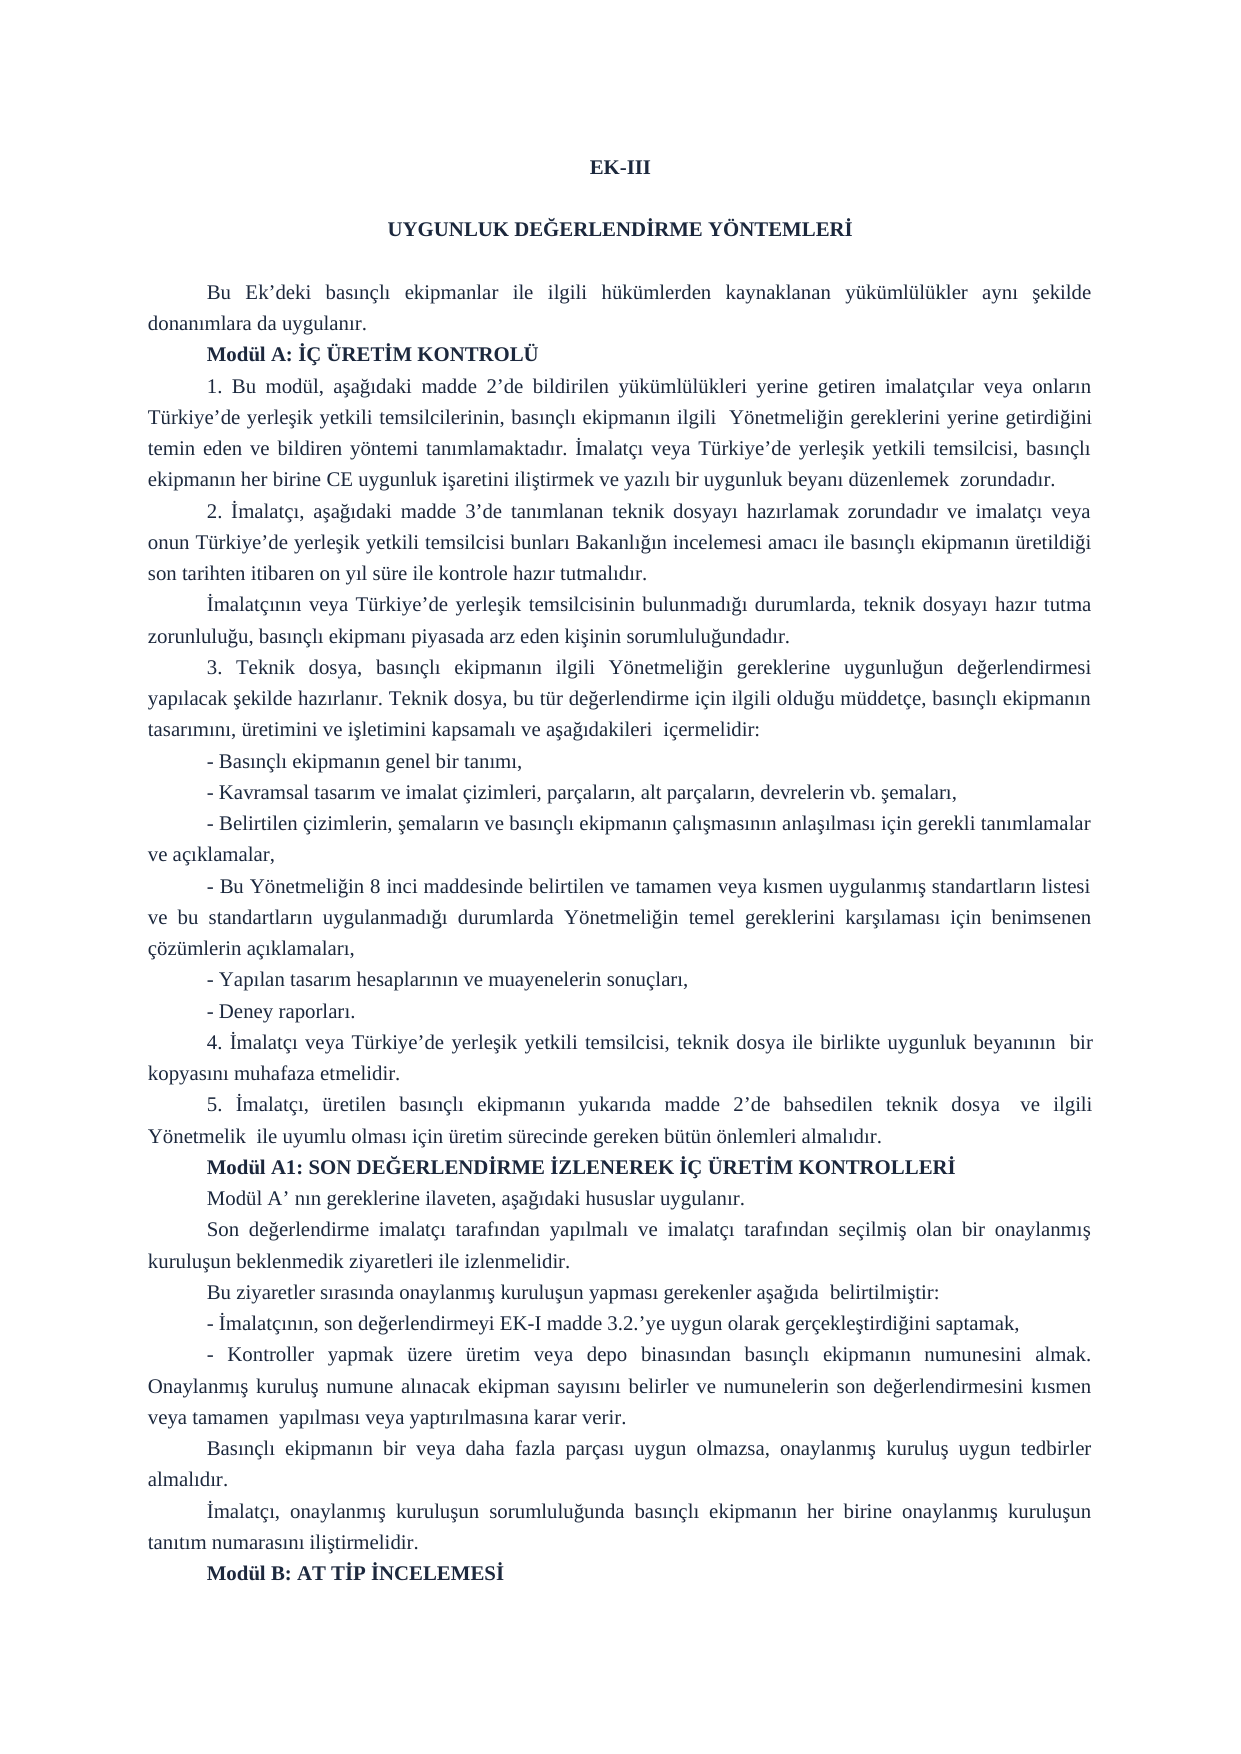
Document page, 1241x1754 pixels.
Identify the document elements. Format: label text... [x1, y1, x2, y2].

text 3. Teknik dosya, basınçlı ekipmanın ilgili Yönetmeliğin gereklerine uygunluğun değerlendirmesi yapılacak şekilde hazırlanır. Teknik dosya, bu tür değerlendirme için ilgili olduğu müddetçe, basınçlı ekipmanın tasarımını, üretimini ve işletimini kapsamalı ve aşağıdakileri içermelidir: [148, 648, 1093, 741]
text Bu ziyaretler sırasında onaylanmış kuruluşun yapması gerekenler aşağıda belirtilmiştir: [148, 1273, 1093, 1304]
text - Kontroller yapmak üzere üretim veya depo binasından basınçlı ekipmanın numunesini almak. Onaylanmış kuruluş numune alınacak ekipman sayısını belirler ve numunelerin son değerlendirmesini kısmen veya tamamen yapılması veya yaptırılmasına karar verir. [148, 1335, 1093, 1429]
text Modül B: AT TİP İNCELEMESİ [148, 1554, 1093, 1585]
text EK-III [148, 148, 1093, 179]
text - Bu Yönetmeliğin 8 inci maddesinde belirtilen ve tamamen veya kısmen uygulanmış standartların listesi ve bu standartların uygulanmadığı durumlarda Yönetmeliğin temel gereklerini karşılaması için benimsenen çözümlerin açıklamaları, [148, 866, 1093, 960]
text - Kavramsal tasarım ve imalat çizimleri, parçaların, alt parçaların, devrelerin vb. şemaları, [148, 773, 1093, 804]
text 2. İmalatçı, aşağıdaki madde 3’de tanımlanan teknik dosyayı hazırlamak zorundadır ve imalatçı veya onun Türkiye’de yerleşik yetkili temsilcisi bunları Bakanlığın incelemesi amacı ile basınçlı ekipmanın üretildiği son tarihten itibaren on yıl süre ile kontrole hazır tutmalıdır. [148, 491, 1093, 585]
text 4. İmalatçı veya Türkiye’de yerleşik yetkili temsilcisi, teknik dosya ile birlikte uygunluk beyanının bir kopyasını muhafaza etmelidir. [148, 1023, 1093, 1085]
text Bu Ek’deki basınçlı ekipmanlar ile ilgili hükümlerden kaynaklanan yükümlülükler aynı şekilde donanımlara da uygulanır. [148, 273, 1093, 335]
text - Belirtilen çizimlerin, şemaların ve basınçlı ekipmanın çalışmasının anlaşılması için gerekli tanımlamalar ve açıklamalar, [148, 804, 1093, 866]
text Modül A’ nın gereklerine ilaveten, aşağıdaki hususlar uygulanır. [148, 1179, 1093, 1210]
text 5. İmalatçı, üretilen basınçlı ekipmanın yukarıda madde 2’de bahsedilen teknik dosya ve ilgili Yönetmelik ile uyumlu olması için üretim sürecinde gereken bütün önlemleri almalıdır. [148, 1085, 1093, 1148]
text 1. Bu modül, aşağıdaki madde 2’de bildirilen yükümlülükleri yerine getiren imalatçılar veya onların Türkiye’de yerleşik yetkili temsilcilerinin, basınçlı ekipmanın ilgili Yönetmeliğin gereklerini yerine getirdiğini temin eden ve bildiren yöntemi tanımlamaktadır. İmalatçı veya Türkiye’de yerleşik yetkili temsilcisi, basınçlı ekipmanın her birine CE uygunluk işaretini iliştirmek ve yazılı bir uygunluk beyanı düzenlemek zorundadır. [148, 366, 1093, 491]
text UYGUNLUK DEĞERLENDİRME YÖNTEMLERİ [148, 210, 1093, 241]
text - Yapılan tasarım hesaplarının ve muayenelerin sonuçları, [148, 960, 1093, 991]
text İmalatçı, onaylanmış kuruluşun sorumluluğunda basınçlı ekipmanın her birine onaylanmış kuruluşun tanıtım numarasını iliştirmelidir. [148, 1491, 1093, 1554]
text Son değerlendirme imalatçı tarafından yapılmalı ve imalatçı tarafından seçilmiş olan bir onaylanmış kuruluşun beklenmedik ziyaretleri ile izlenmelidir. [148, 1210, 1093, 1273]
text İmalatçının veya Türkiye’de yerleşik temsilcisinin bulunmadığı durumlarda, teknik dosyayı hazır tutma zorunluluğu, basınçlı ekipmanı piyasada arz eden kişinin sorumluluğundadır. [148, 585, 1093, 648]
text - Basınçlı ekipmanın genel bir tanımı, [148, 741, 1093, 773]
text - Deney raporları. [148, 991, 1093, 1023]
text Basınçlı ekipmanın bir veya daha fazla parçası uygun olmazsa, onaylanmış kuruluş uygun tedbirler almalıdır. [148, 1429, 1093, 1491]
text - İmalatçının, son değerlendirmeyi EK-I madde 3.2.’ye uygun olarak gerçekleştirdiğini saptamak, [148, 1304, 1093, 1335]
text Modül A: İÇ ÜRETİM KONTROLÜ [148, 335, 1093, 366]
text Modül A1: SON DEĞERLENDİRME İZLENEREK İÇ ÜRETİM KONTROLLERİ [148, 1148, 1093, 1179]
